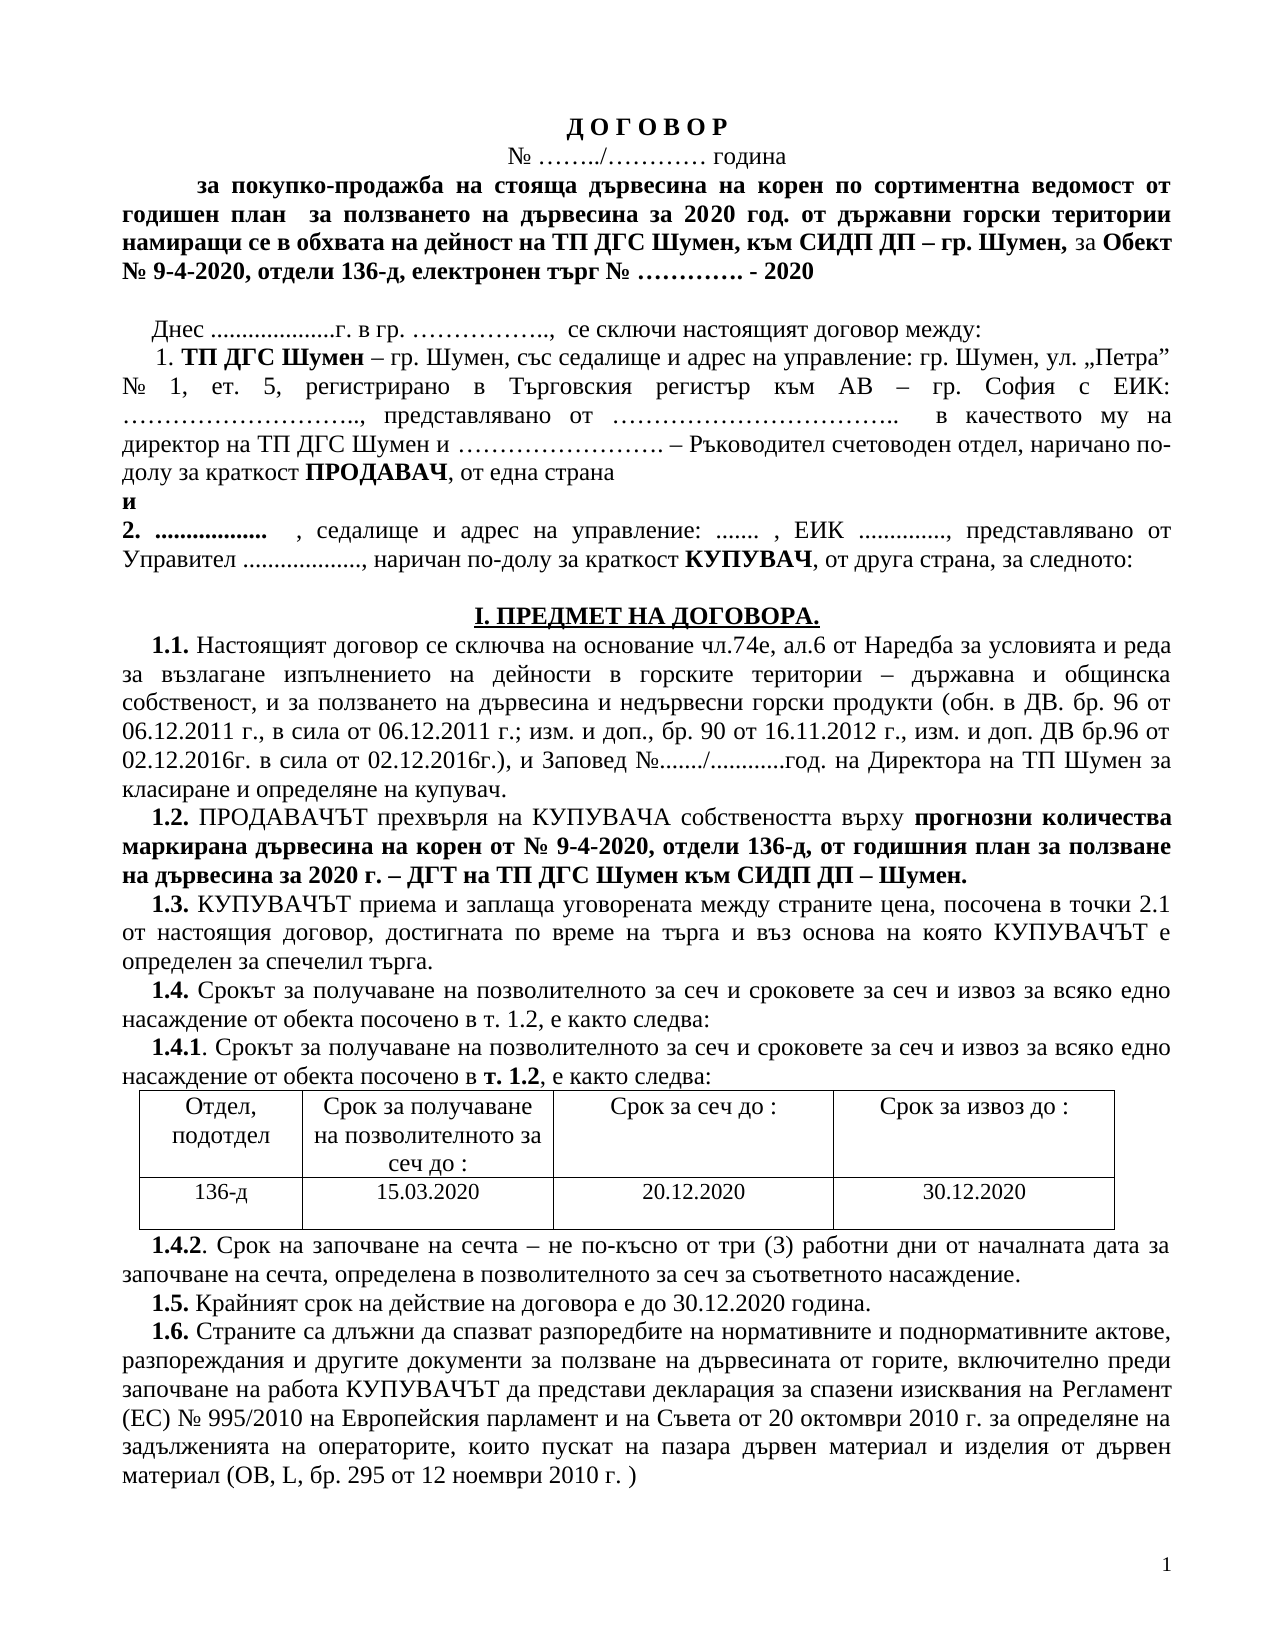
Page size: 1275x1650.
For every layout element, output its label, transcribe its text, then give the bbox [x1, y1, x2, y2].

text за покупко-продажба на стояща дървесина на корен по сортиментна ведомост от годишен план за ползването на дървесина за 2020 год. от държавни горски територии намиращи се в обхвата на дейност на ТП ДГС Шумен, към СИДП ДП – гр. Шумен, за Обект № 9-4-2020, отдели 136-д, електронен търг № …………. - 2020 [122, 170, 1172, 285]
text 1.5. Крайният срок на действие на договора е до 30.12.2020 година. [122, 1288, 1172, 1316]
text Днес ....................г. в гр. …………….., се сключи настоящият договор между: [122, 314, 1172, 342]
table_header Срок за сеч до : [554, 1091, 833, 1177]
table_cell 30.12.2020 [834, 1178, 1114, 1229]
text и [122, 486, 1172, 515]
text 1.4. Срокът за получаване на позволителното за сеч и сроковете за сеч и извоз за всяко едно насаждение от обекта посочено в т. 1.2, е както следва: [122, 975, 1172, 1032]
text 1.6. Страните са длъжни да спазват разпоредбите на нормативните и поднормативните актове, разпореждания и другите документи за ползване на дървесината от горите, включително преди започване на работа КУПУВАЧЪТ да представи декларация за спазени изисквания на Регламент (ЕС) № 995/2010 на Европейския парламент и на Съвета от 20 октомври 2010 г. за определяне на задълженията на операторите, които пускат на пазара дървен материал и изделия от дървен материал (OB, L, бр. 295 от 12 ноември 2010 г. ) [122, 1316, 1172, 1489]
title Д О Г О В О Р [122, 112, 1172, 141]
text 1.3. КУПУВАЧЪТ приема и заплаща уговорената между страните цена, посочена в точки 2.1 от настоящия договор, достигната по време на търга и въз основа на която КУПУВАЧЪТ е определен за спечелил търга. [122, 889, 1172, 975]
subtitle № ……../………… година [122, 141, 1172, 170]
table_cell 20.12.2020 [554, 1178, 833, 1229]
text 1. ТП ДГС Шумен – гр. Шумен, със седалище и адрес на управление: гр. Шумен, ул. „Петра” № 1, ет. 5, регистрирано в Търговския регистър към АВ – гр. София с ЕИК: ……………………….., представлявано от …………………………….. в качеството му на директор на ТП ДГС Шумен и ……………………. – Ръководител счетоводен отдел, наричано по-долу за краткост ПРОДАВАЧ, от една страна [122, 342, 1172, 486]
text 1.4.2. Срок на започване на сечта – не по-късно от три (3) работни дни от началната дата за започване на сечта, определена в позволителното за сеч за съответното насаждение. [122, 1230, 1172, 1288]
table_cell 15.03.2020 [303, 1178, 553, 1229]
text 1.4.1. Срокът за получаване на позволителното за сеч и сроковете за сеч и извоз за всяко едно насаждение от обекта посочено в т. 1.2, е както следва: [122, 1032, 1172, 1090]
text 1.2. ПРОДАВАЧЪТ прехвърля на КУПУВАЧА собствеността върху прогнозни количества маркирана дървесина на корен от № 9-4-2020, отдели 136-д, от годишния план за ползване на дървесина за 2020 г. – ДГТ на ТП ДГС Шумен към СИДП ДП – Шумен. [122, 802, 1172, 889]
table_header Отдел, подотдел [140, 1091, 302, 1177]
table_header Срок за получаване на позволителното за сеч до : [303, 1091, 553, 1177]
table_cell 136-д [140, 1178, 302, 1229]
text I. ПРЕДМЕТ НА ДОГОВОРА. [122, 601, 1172, 630]
text 2. .................. , седалище и адрес на управление: ....... , ЕИК .............., представлявано от Управител ..................., наричан по-долу за краткост КУПУВАЧ, от друга страна, за следното: [122, 515, 1172, 572]
table_header Срок за извоз до : [834, 1091, 1114, 1177]
text 1.1. Настоящият договор се сключва на основание чл.74e, ал.6 от Наредба за условията и реда за възлагане изпълнението на дейности в горските територии – държавна и общинска собственост, и за ползването на дървесина и недървесни горски продукти (обн. в ДВ. бр. 96 от 06.12.2011 г., в сила от 06.12.2011 г.; изм. и доп., бр. 90 от 16.11.2012 г., изм. и доп. ДВ бр.96 от 02.12.2016г. в сила от 02.12.2016г.), и Заповед №......./............год. на Директора на ТП Шумен за класиране и определяне на купувач. [122, 630, 1172, 802]
